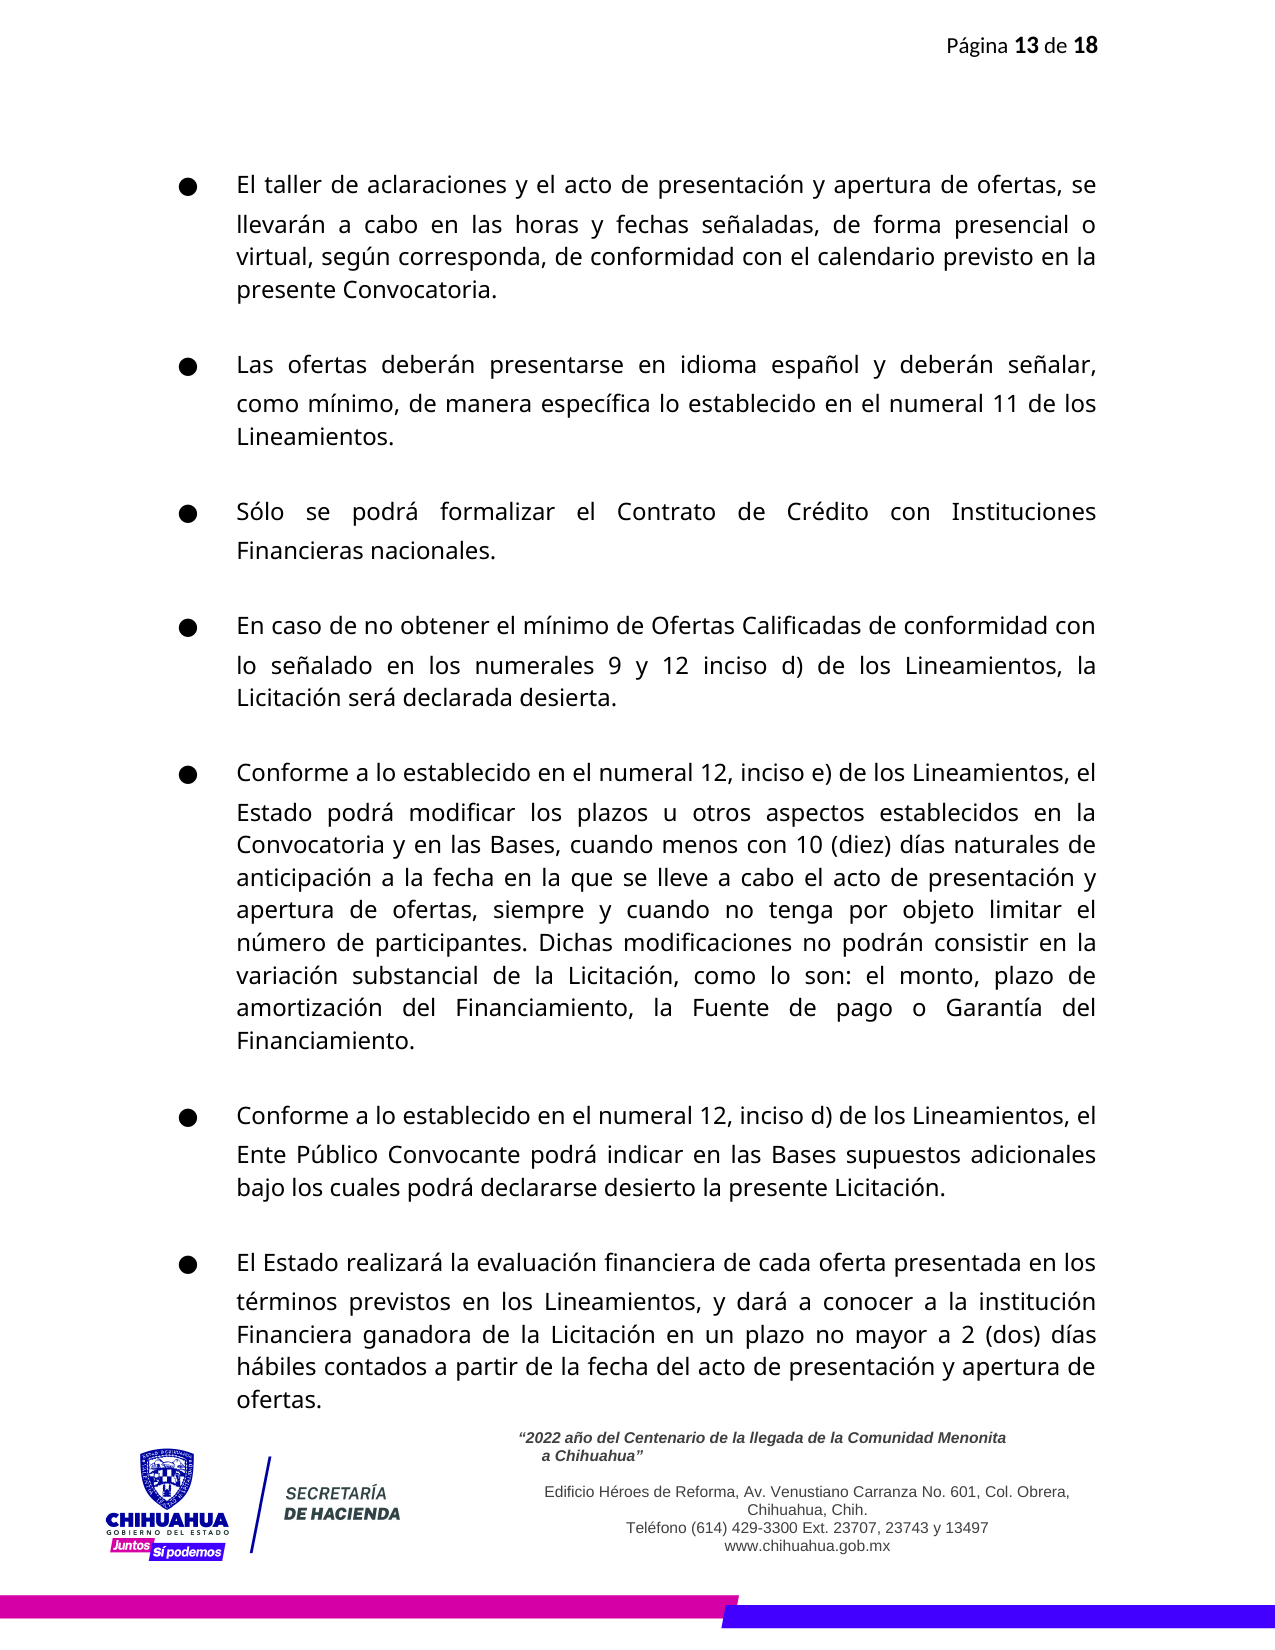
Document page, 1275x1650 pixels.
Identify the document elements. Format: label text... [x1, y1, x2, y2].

list Las ofertas deberán presentarse en idioma español y deberán señalar, como mínimo, de manera específica lo establecido en el numeral 11 de los Lineamientos. [177, 338, 1098, 452]
list En caso de no obtener el mínimo de Ofertas Calificadas de conformidad con lo señalado en los numerales 9 y 12 inciso d) de los Lineamientos, la Licitación será declarada desierta. [177, 599, 1098, 714]
list El taller de aclaraciones y el acto de presentación y apertura de ofertas, se llevarán a cabo en las horas y fechas señaladas, de forma presencial o virtual, según corresponda, de conformidad con el calendario previsto en la presente Convocatoria. [177, 158, 1098, 305]
list Conforme a lo establecido en el numeral 12, inciso d) de los Lineamientos, el Ente Público Convocante podrá indicar en las Bases supuestos adicionales bajo los cuales podrá declararse desierto la presente Licitación. [177, 1089, 1098, 1203]
list Conforme a lo establecido en el numeral 12, inciso e) de los Lineamientos, el Estado podrá modificar los plazos u otros aspectos establecidos en la Convocatoria y en las Bases, cuando menos con 10 (diez) días naturales de anticipación a la fecha en la que se lleve a cabo el acto de presentación y apertura de ofertas, siempre y cuando no tenga por objeto limitar el número de participantes. Dichas modificaciones no podrán consistir en la variación substancial de la Licitación, como lo son: el monto, plazo de amortización del Financiamiento, la Fuente de pago o Garantía del Financiamiento. [177, 746, 1098, 1056]
picture [0, 1428, 1275, 1650]
list El Estado realizará la evaluación financiera de cada oferta presentada en los términos previstos en los Lineamientos, y dará a conocer a la institución Financiera ganadora de la Licitación en un plazo no mayor a 2 (dos) días hábiles contados a partir de la fecha del acto de presentación y apertura de ofertas. [177, 1236, 1098, 1415]
list Sólo se podrá formalizar el Contrato de Crédito con Instituciones Financieras nacionales. [177, 485, 1098, 567]
